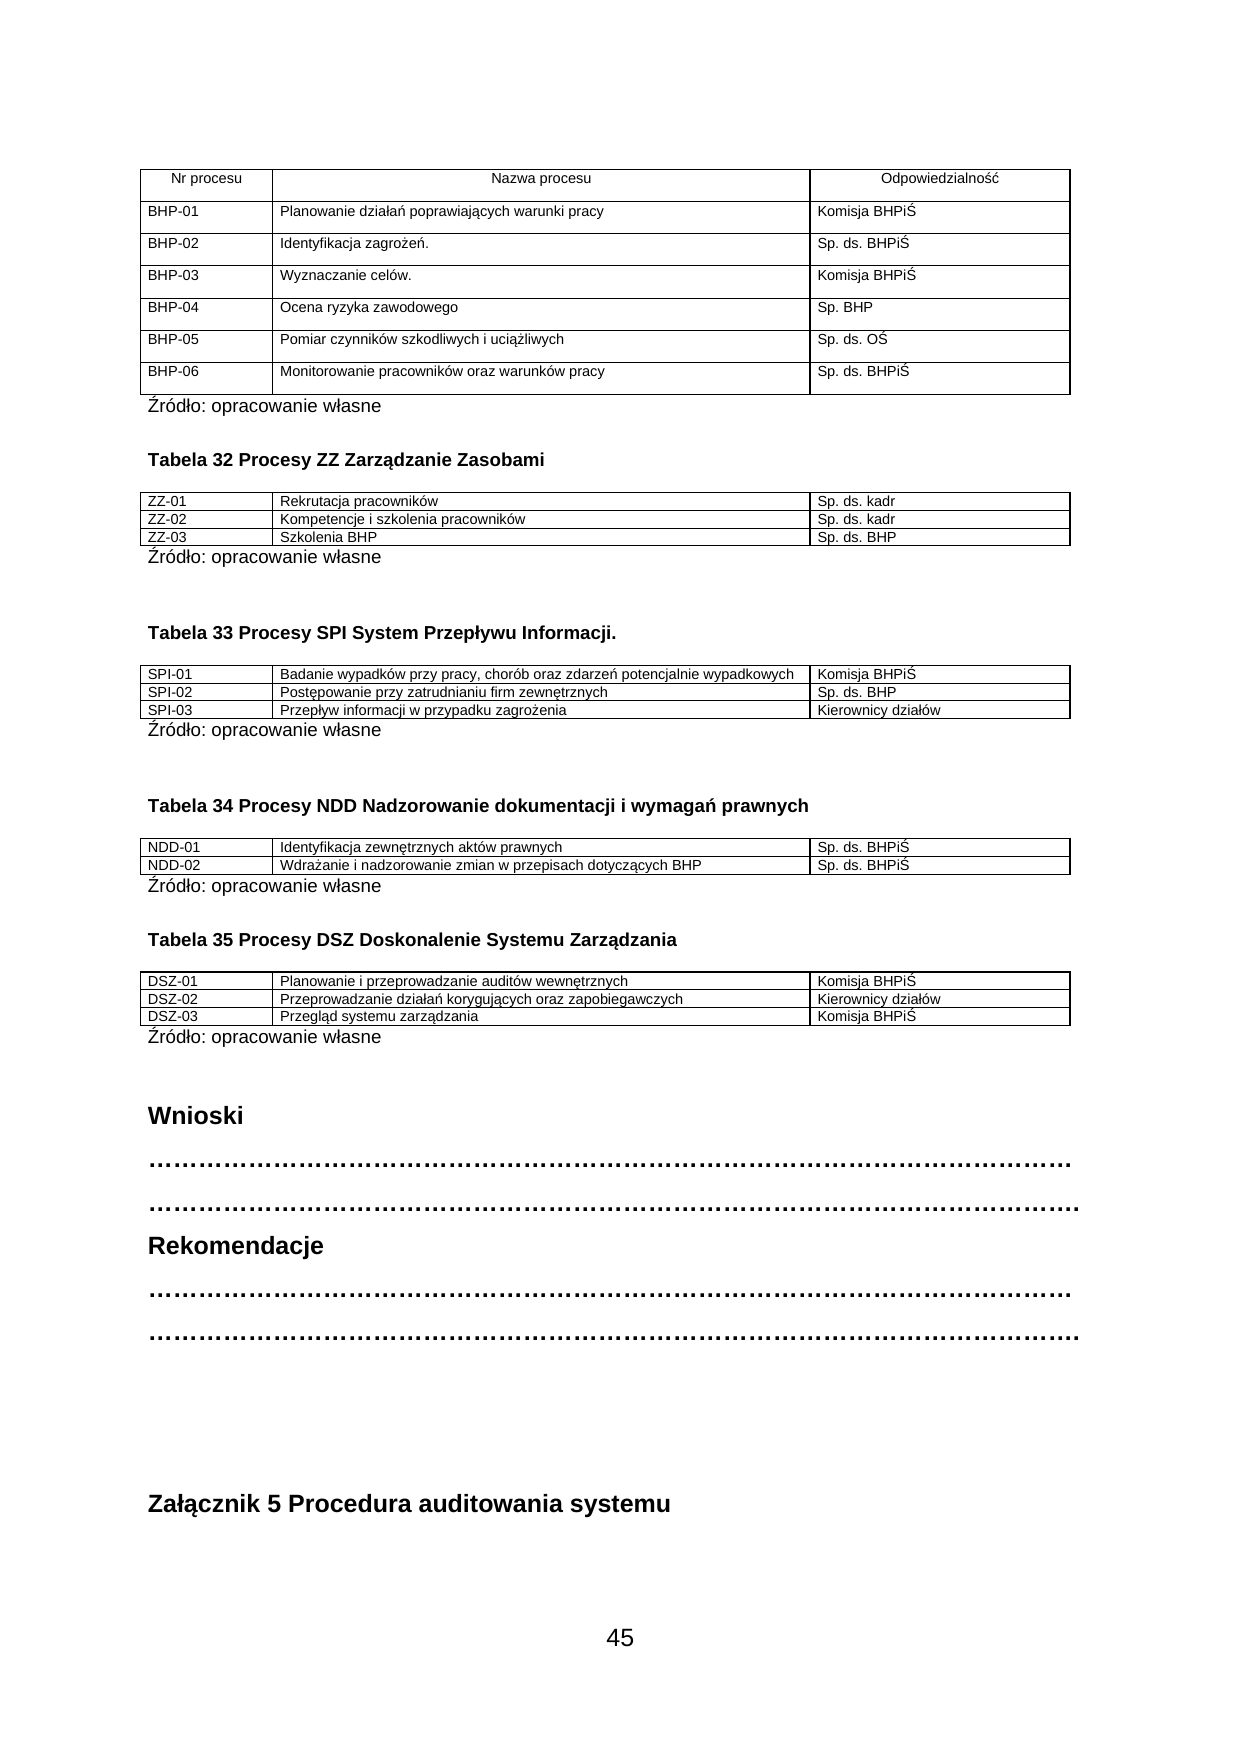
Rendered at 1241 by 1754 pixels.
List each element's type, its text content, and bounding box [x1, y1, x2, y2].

table_cell Planowanie działań poprawiających warunki pracy [273, 202, 809, 233]
table_cell Sp. BHP [811, 299, 1069, 329]
table_header Sp. ds. BHPiŚ [811, 839, 1069, 856]
table_header ZZ-01 [141, 493, 272, 509]
text Załącznik 5 Procedura auditowania systemu [148, 1489, 1093, 1518]
table_cell DSZ-02 [141, 990, 272, 1007]
table_header Komisja BHPiŚ [811, 973, 1069, 989]
table_cell Sp. ds. BHPiŚ [811, 363, 1069, 394]
table_cell Sp. ds. BHP [811, 529, 1069, 545]
table_cell Wyznaczanie celów. [273, 266, 809, 297]
table_cell Sp. ds. OŚ [811, 331, 1069, 362]
table_cell BHP-05 [141, 331, 272, 362]
table_cell BHP-03 [141, 266, 272, 297]
table_cell Sp. ds. BHP [811, 684, 1069, 700]
text Tabela 35 Procesy DSZ Doskonalenie Systemu Zarządzania [148, 928, 1093, 950]
table_header Badanie wypadków przy pracy, chorób oraz zdarzeń potencjalnie wypadkowych [273, 666, 809, 683]
table_header Rekrutacja pracowników [273, 493, 809, 509]
table_cell DSZ-03 [141, 1008, 272, 1025]
text Tabela 34 Procesy NDD Nadzorowanie dokumentacji i wymagań prawnych [148, 795, 1093, 816]
table_header Nazwa procesu [273, 170, 809, 201]
table_cell Przeprowadzanie działań korygujących oraz zapobiegawczych [273, 990, 809, 1007]
table_header Sp. ds. kadr [811, 493, 1069, 509]
text Źródło: opracowanie własne [148, 719, 1093, 741]
table_cell BHP-01 [141, 202, 272, 233]
table_cell Kompetencje i szkolenia pracowników [273, 511, 809, 527]
table_cell Pomiar czynników szkodliwych i uciążliwych [273, 331, 809, 362]
table_cell Sp. ds. kadr [811, 511, 1069, 527]
table_cell ZZ-02 [141, 511, 272, 527]
table_cell Szkolenia BHP [273, 529, 809, 545]
table_cell Komisja BHPiŚ [811, 202, 1069, 233]
table_cell Sp. ds. BHPiŚ [811, 234, 1069, 265]
table_cell Kierownicy działów [811, 990, 1069, 1007]
text Źródło: opracowanie własne [148, 1026, 1093, 1047]
table_header Identyfikacja zewnętrznych aktów prawnych [273, 839, 809, 856]
table_header DSZ-01 [141, 973, 272, 989]
table_cell Postępowanie przy zatrudnianiu firm zewnętrznych [273, 684, 809, 700]
table_header Komisja BHPiŚ [811, 666, 1069, 683]
text Wnioski [148, 1101, 1093, 1130]
text Tabela 32 Procesy ZZ Zarządzanie Zasobami [148, 449, 1093, 470]
table_cell Identyfikacja zagrożeń. [273, 234, 809, 265]
table_cell BHP-06 [141, 363, 272, 394]
table_cell Monitorowanie pracowników oraz warunków pracy [273, 363, 809, 394]
table_cell Komisja BHPiŚ [811, 1008, 1069, 1025]
text Źródło: opracowanie własne [148, 546, 1093, 568]
text Tabela 33 Procesy SPI System Przepływu Informacji. [148, 622, 1093, 643]
table_cell SPI-02 [141, 684, 272, 700]
table_header SPI-01 [141, 666, 272, 683]
table_cell Komisja BHPiŚ [811, 266, 1069, 297]
text Źródło: opracowanie własne [148, 395, 1093, 416]
text Rekomendacje [148, 1231, 1093, 1259]
table_cell Przegląd systemu zarządzania [273, 1008, 809, 1025]
text Źródło: opracowanie własne [148, 874, 1093, 896]
table_cell NDD-02 [141, 857, 272, 873]
table_cell Ocena ryzyka zawodowego [273, 299, 809, 329]
table_cell Wdrażanie i nadzorowanie zmian w przepisach dotyczących BHP [273, 857, 809, 873]
table_header Odpowiedzialność [811, 170, 1069, 201]
table_cell Sp. ds. BHPiŚ [811, 857, 1069, 873]
table_cell ZZ-03 [141, 529, 272, 545]
table_header Nr procesu [141, 170, 272, 201]
table_cell BHP-02 [141, 234, 272, 265]
table_header Planowanie i przeprowadzanie auditów wewnętrznych [273, 973, 809, 989]
table_cell Przepływ informacji w przypadku zagrożenia [273, 701, 809, 718]
table_cell Kierownicy działów [811, 701, 1069, 718]
table_cell BHP-04 [141, 299, 272, 329]
table_cell SPI-03 [141, 701, 272, 718]
text ……………………………………………………………………………………………………………………………………………………………………………………………………. [148, 1144, 1093, 1216]
text ……………………………………………………………………………………………………………………………………………………………………………………………………. [148, 1274, 1093, 1346]
table_header NDD-01 [141, 839, 272, 856]
